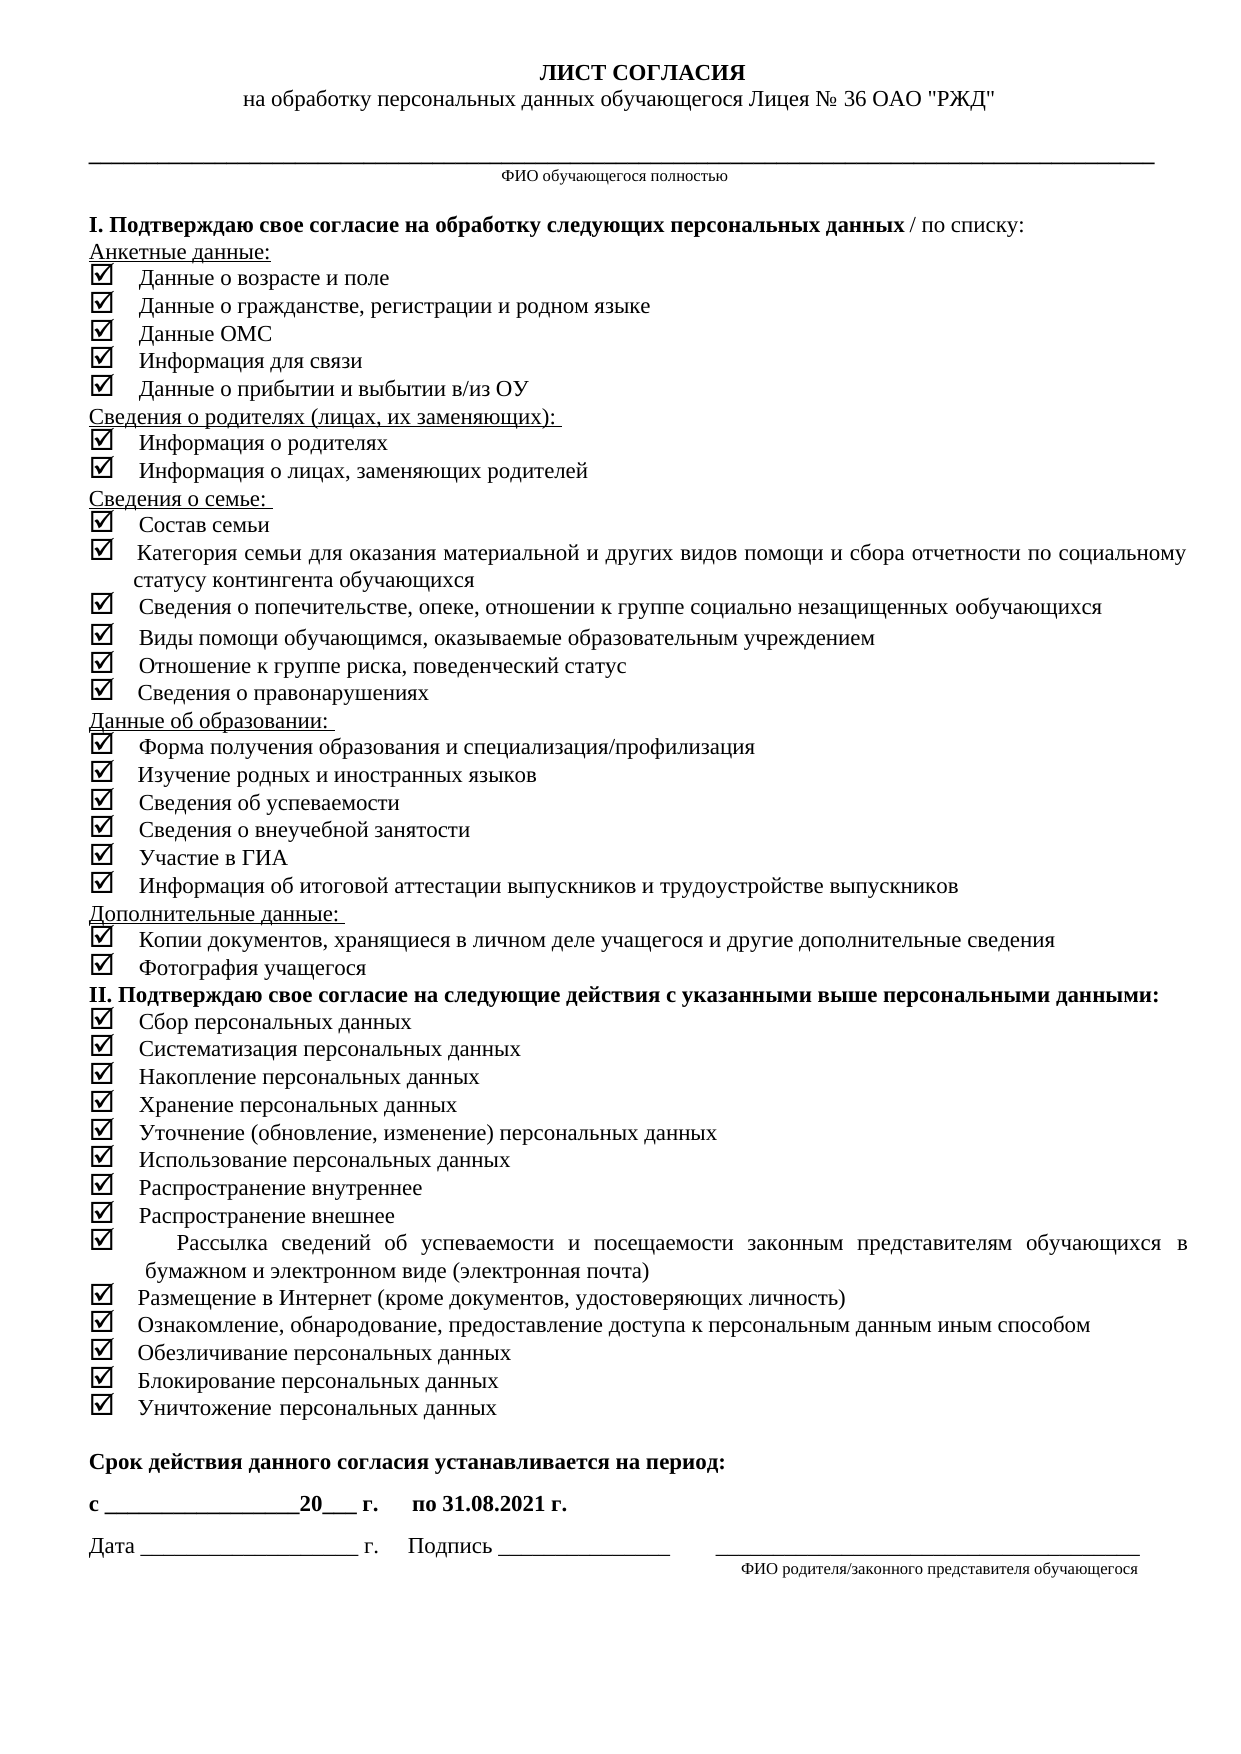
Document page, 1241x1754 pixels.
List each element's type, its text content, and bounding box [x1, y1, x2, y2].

text Уничтожение персональных данных [89, 1394, 1196, 1422]
text Распространение внутреннее [89, 1174, 1196, 1202]
text на обработку персональных данных обучающегося Лицея № 36 ОАО "РЖД" [243, 85, 1196, 112]
text Виды помощи обучающимся, оказываемые образовательным учреждением [89, 624, 1115, 652]
text Отношение к группе риска, поведенческий статус [89, 652, 1115, 679]
text с _________________20___ г. по 31.08.2021 г. [89, 1490, 1196, 1517]
text Данные о возрасте и поле [89, 264, 1196, 292]
text Обезличивание персональных данных [89, 1339, 1196, 1367]
text Состав семьи [89, 511, 1115, 539]
text II. Подтверждаю свое согласие на следующие действия с указанными выше персональными данными: [89, 981, 1196, 1008]
text I. Подтверждаю свое согласие на обработку следующих персональных данных / по списку: [89, 212, 1196, 238]
text Данные об образовании: [89, 707, 1115, 733]
text Категория семьи для оказания материальной и других видов помощи и сбора отчетности по социальному статусу контингента обучающихся [89, 539, 1188, 593]
text Сведения о семье: [89, 484, 1115, 511]
text Сведения о правонарушениях [89, 679, 1115, 707]
text Анкетные данные: [89, 238, 1196, 264]
text Копии документов, хранящиеся в личном деле учащегося и другие дополнительные сведения [89, 926, 1188, 954]
text Сведения о внеучебной занятости [89, 817, 1196, 844]
text Данные о прибытии и выбытии в/из ОУ [89, 375, 1188, 403]
text Использование персональных данных [89, 1146, 1196, 1174]
text Дата ___________________ г. Подпись _______________ _____________________________________ [89, 1532, 1196, 1559]
text Систематизация персональных данных [89, 1036, 1196, 1063]
text Информация для связи [89, 347, 1188, 375]
text Срок действия данного согласия устанавливается на период: [89, 1448, 1196, 1475]
text Хранение персональных данных [89, 1091, 1196, 1119]
text Сведения о родителях (лицах, их заменяющих): [89, 403, 1188, 429]
text Сведения о попечительстве, опеке, отношении к группе социально незащищенных ообучающихся [89, 593, 1196, 620]
text Рассылка сведений об успеваемости и посещаемости законным представителям обучающихся в бумажном и электронном виде (электронная почта) [89, 1229, 1188, 1283]
text Сведения об успеваемости [89, 789, 1196, 817]
text Сбор персональных данных [89, 1008, 1196, 1036]
text Размещение в Интернет (кроме документов, удостоверяющих личность) [89, 1283, 1196, 1311]
text Распространение внешнее [89, 1202, 1196, 1229]
text _____________________________________________________________________________________________ [89, 140, 1196, 166]
text Данные о гражданстве, регистрации и родном языке [89, 292, 1188, 320]
text Блокирование персональных данных [89, 1367, 1196, 1394]
text Информация о лицах, заменяющих родителей [89, 457, 1115, 484]
text Уточнение (обновление, изменение) персональных данных [89, 1119, 1196, 1146]
text Форма получения образования и специализация/профилизация [89, 733, 1115, 761]
text Фотография учащегося [89, 954, 1188, 981]
text Дополнительные данные: [89, 900, 1188, 926]
text ЛИСТ СОГЛАСИЯ [89, 59, 1196, 85]
text Накопление персональных данных [89, 1063, 1196, 1091]
text ФИО обучающегося полностью [501, 166, 1196, 185]
text Ознакомление, обнародование, предоставление доступа к персональным данным иным способом [89, 1311, 1196, 1339]
text Участие в ГИА [89, 844, 1196, 872]
text Изучение родных и иностранных языков [89, 761, 1196, 789]
text Информация о родителях [89, 429, 1188, 457]
text Информация об итоговой аттестации выпускников и трудоустройстве выпускников [89, 872, 1196, 900]
text ФИО родителя/законного представителя обучающегося [649, 1559, 1196, 1578]
text Данные ОМС [89, 320, 1188, 347]
